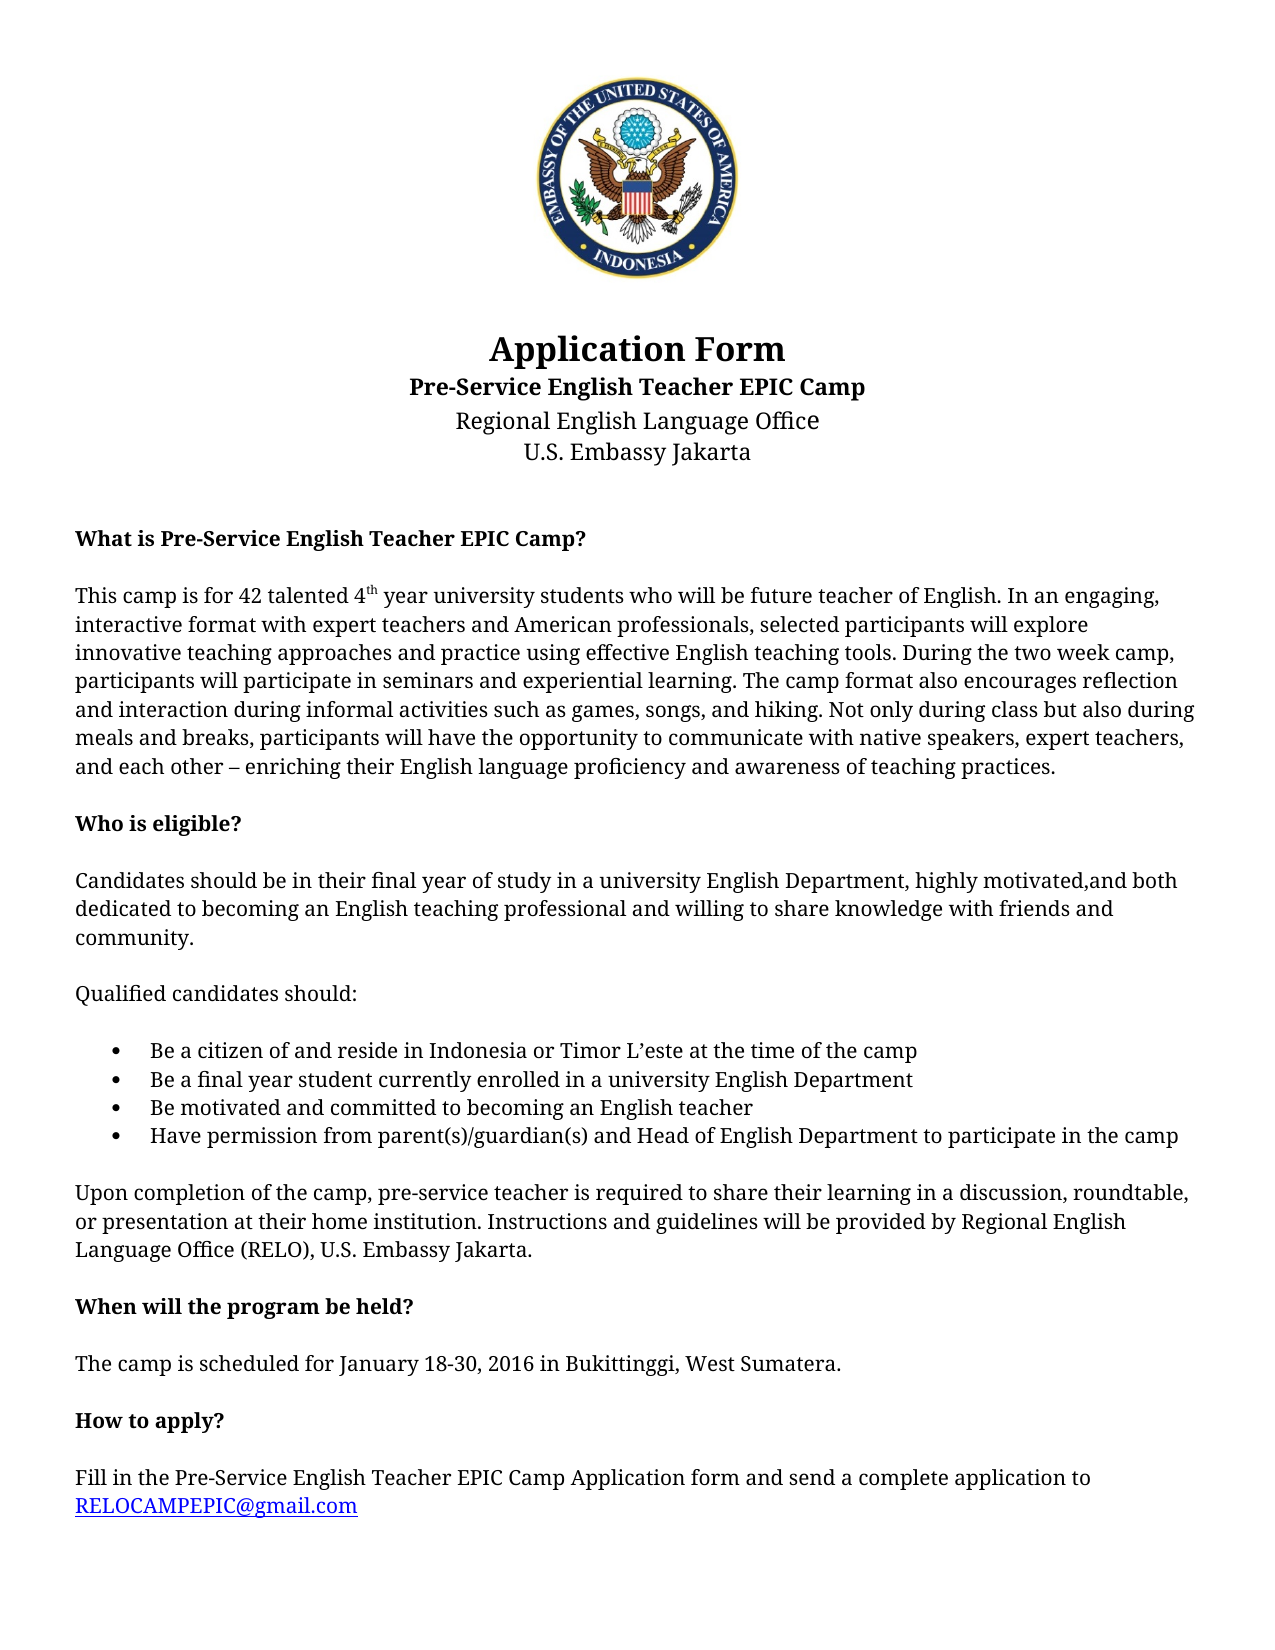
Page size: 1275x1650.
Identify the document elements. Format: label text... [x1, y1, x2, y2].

text Application Form [75, 326, 1200, 371]
text Upon completion of the camp, pre-service teacher is required to share their learning in a discussion, roundtable, or presentation at their home institution. Instructions and guidelines will be provided by Regional English Language Office (RELO), U.S. Embassy Jakarta. [75, 1178, 1200, 1264]
text The camp is scheduled for January 18-30, 2016 in Bukittinggi, West Sumatera. [75, 1349, 1200, 1378]
list Be a final year student currently enrolled in a university English Department [112, 1065, 1200, 1093]
text Regional English Language Office [75, 402, 1200, 436]
list Be motivated and committed to becoming an English teacher [112, 1093, 1200, 1122]
text What is Pre-Service English Teacher EPIC Camp? [75, 524, 1200, 553]
text U.S. Embassy Jakarta [75, 436, 1200, 468]
list Be a citizen of and reside in Indonesia or Timor L’este at the time of the camp [112, 1036, 1200, 1065]
text Who is eligible? [75, 809, 1200, 837]
text Pre-Service English Teacher EPIC Camp [75, 371, 1200, 402]
text Candidates should be in their final year of study in a university English Department, highly motivated,and both dedicated to becoming an English teaching professional and willing to share knowledge with friends and community. [75, 866, 1200, 951]
text When will the program be held? [75, 1292, 1200, 1321]
text Fill in the Pre-Service English Teacher EPIC Camp Application form and send a complete application to RELOCAMPEPIC@gmail.com [75, 1463, 1200, 1520]
text This camp is for 42 talented 4th year university students who will be future teacher of English. In an engaging, interactive format with expert teachers and American professionals, selected participants will explore innovative teaching approaches and practice using effective English teaching tools. During the two week camp, participants will participate in seminars and experiential learning. The camp format also encourages reflection and interaction during informal activities such as games, songs, and hiking. Not only during class but also during meals and breaks, participants will have the opportunity to communicate with native speakers, expert teachers, and each other – enriching their English language proficiency and awareness of teaching practices. [75, 581, 1200, 780]
text How to apply? [75, 1406, 1200, 1434]
picture [533, 75, 742, 283]
list Have permission from parent(s)/guardian(s) and Head of English Department to participate in the camp [112, 1122, 1200, 1150]
text Qualified candidates should: [75, 979, 1200, 1008]
